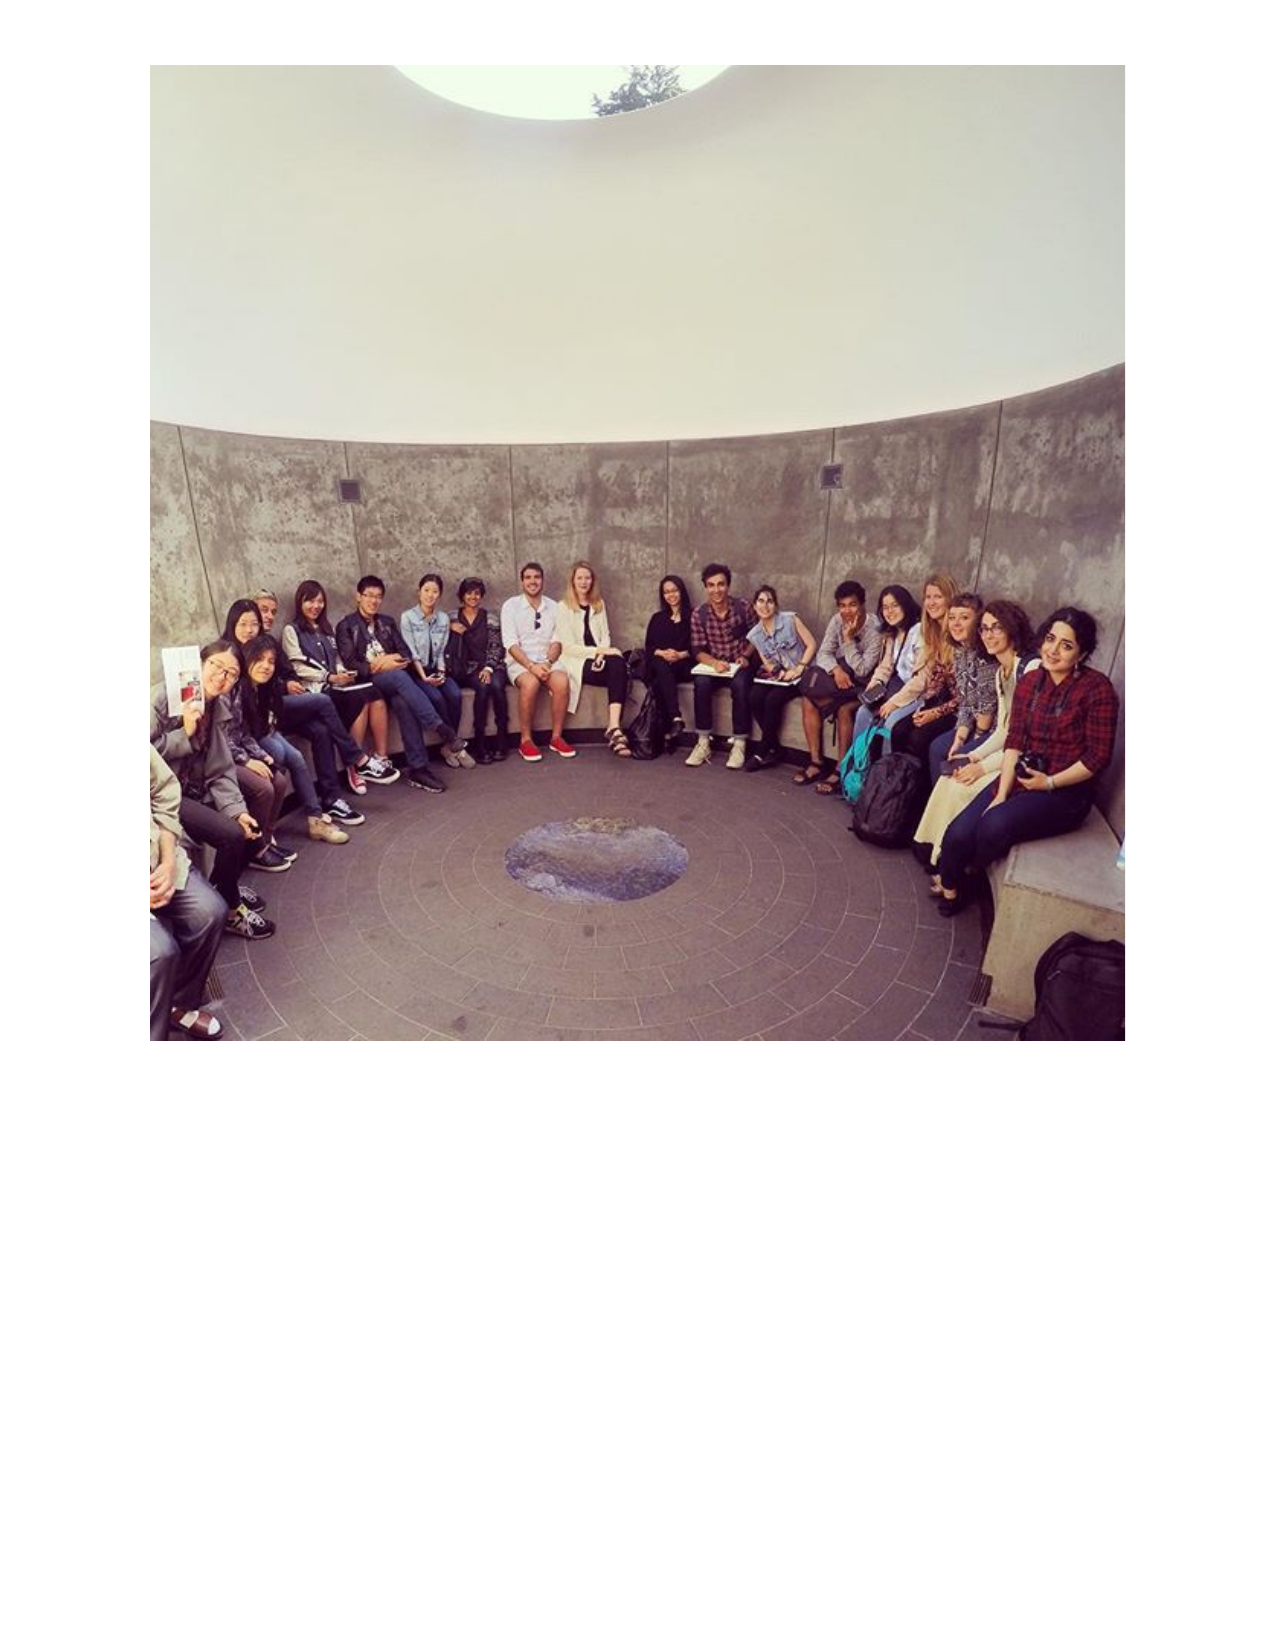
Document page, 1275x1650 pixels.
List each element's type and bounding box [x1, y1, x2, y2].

picture [150, 65, 1125, 1041]
